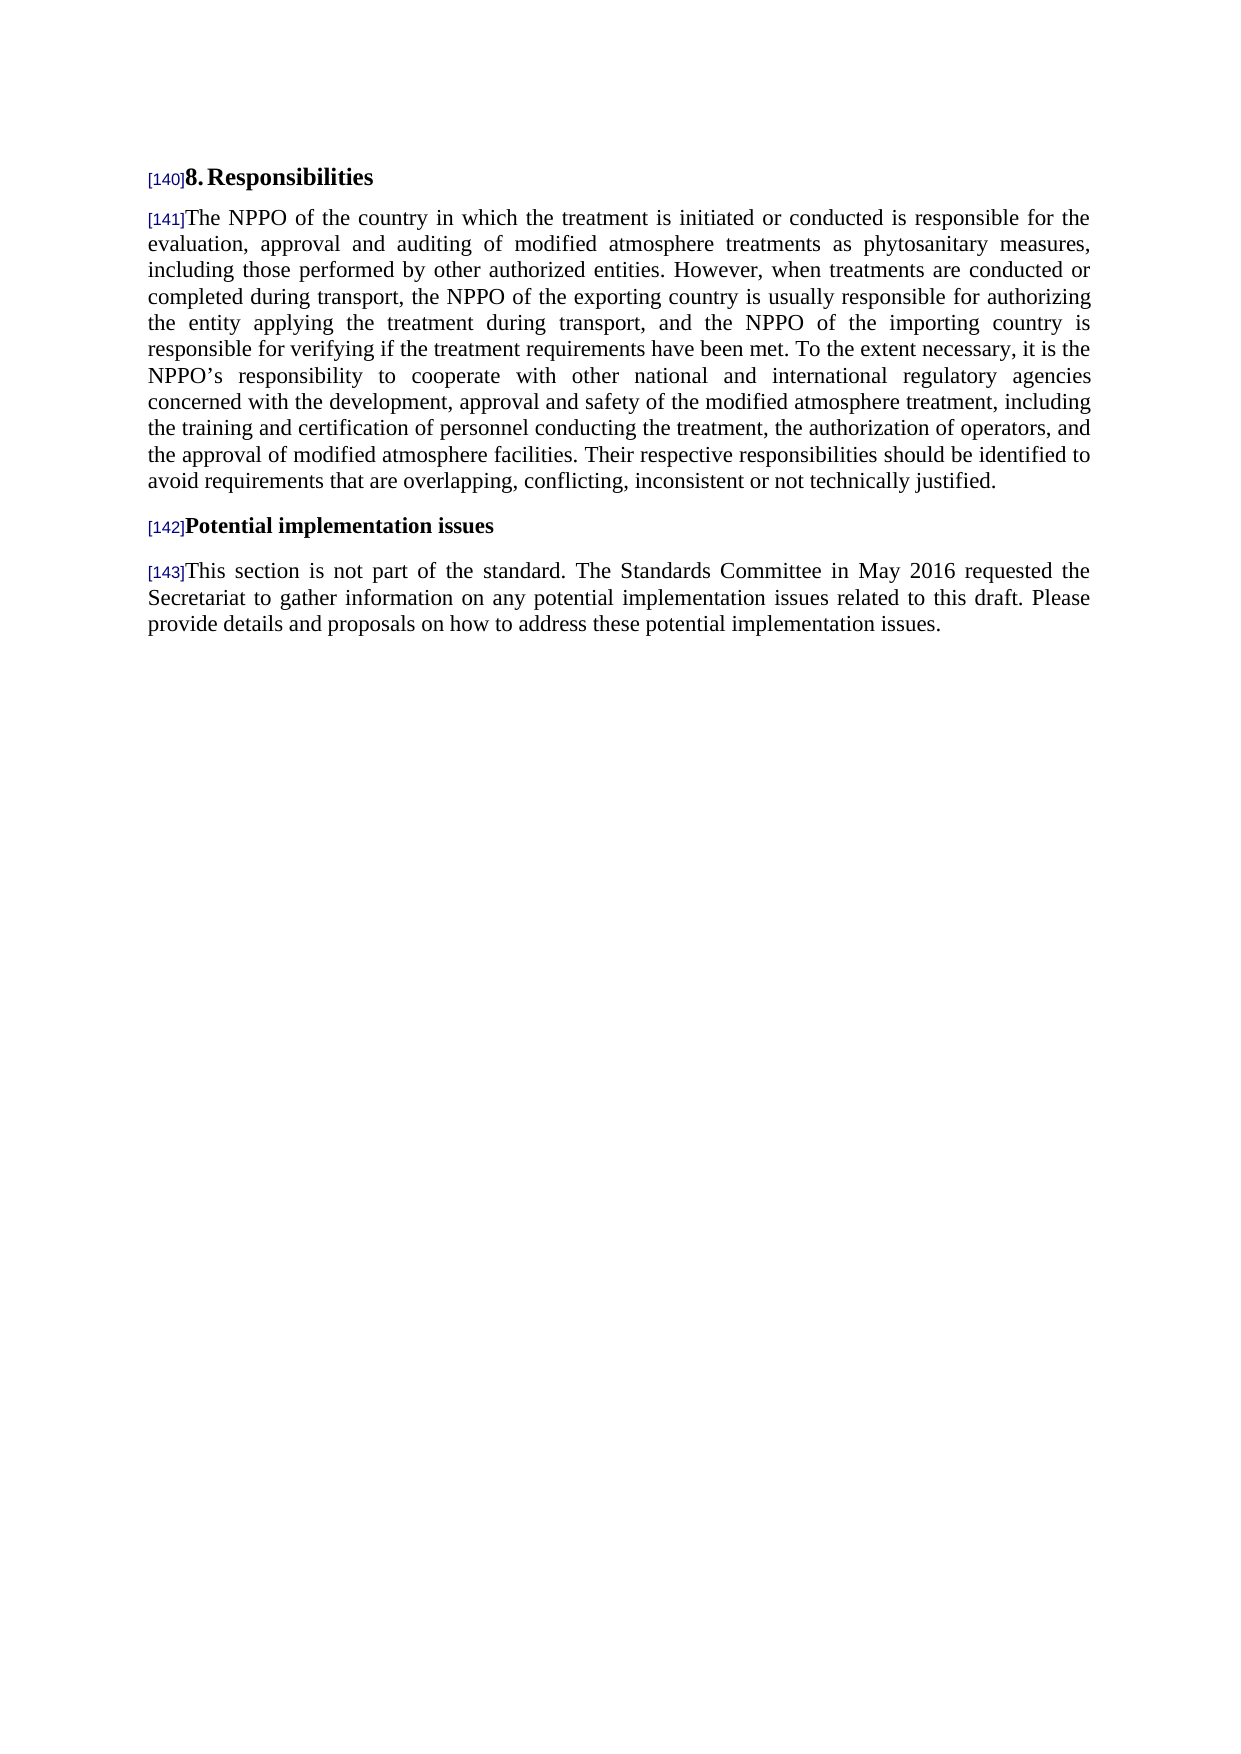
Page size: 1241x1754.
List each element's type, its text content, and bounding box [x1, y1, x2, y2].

list [141]The NPPO of the country in which the treatment is initiated or conducted is responsible for the evaluation, approval and auditing of modified atmosphere treatments as phytosanitary measures, including those performed by other authorized entities. However, when treatments are conducted or completed during transport, the NPPO of the exporting country is usually responsible for authorizing the entity applying the treatment during transport, and the NPPO of the importing country is responsible for verifying if the treatment requirements have been met. To the extent necessary, it is the NPPO’s responsibility to cooperate with other national and international regulatory agencies concerned with the development, approval and safety of the modified atmosphere treatment, including the training and certification of personnel conducting the treatment, the authorization of operators, and the approval of modified atmosphere facilities. Their respective responsibilities should be identified to avoid requirements that are overlapping, conflicting, inconsistent or not technically justified. [148, 204, 1092, 493]
text [143]This section is not part of the standard. The Standards Committee in May 2016 requested the Secretariat to gather information on any potential implementation issues related to this draft. Please provide details and proposals on how to address these potential implementation issues. [148, 557, 1092, 636]
text [142]Potential implementation issues [148, 512, 1092, 539]
subtitle [140]8. Responsibilities [148, 162, 1092, 191]
